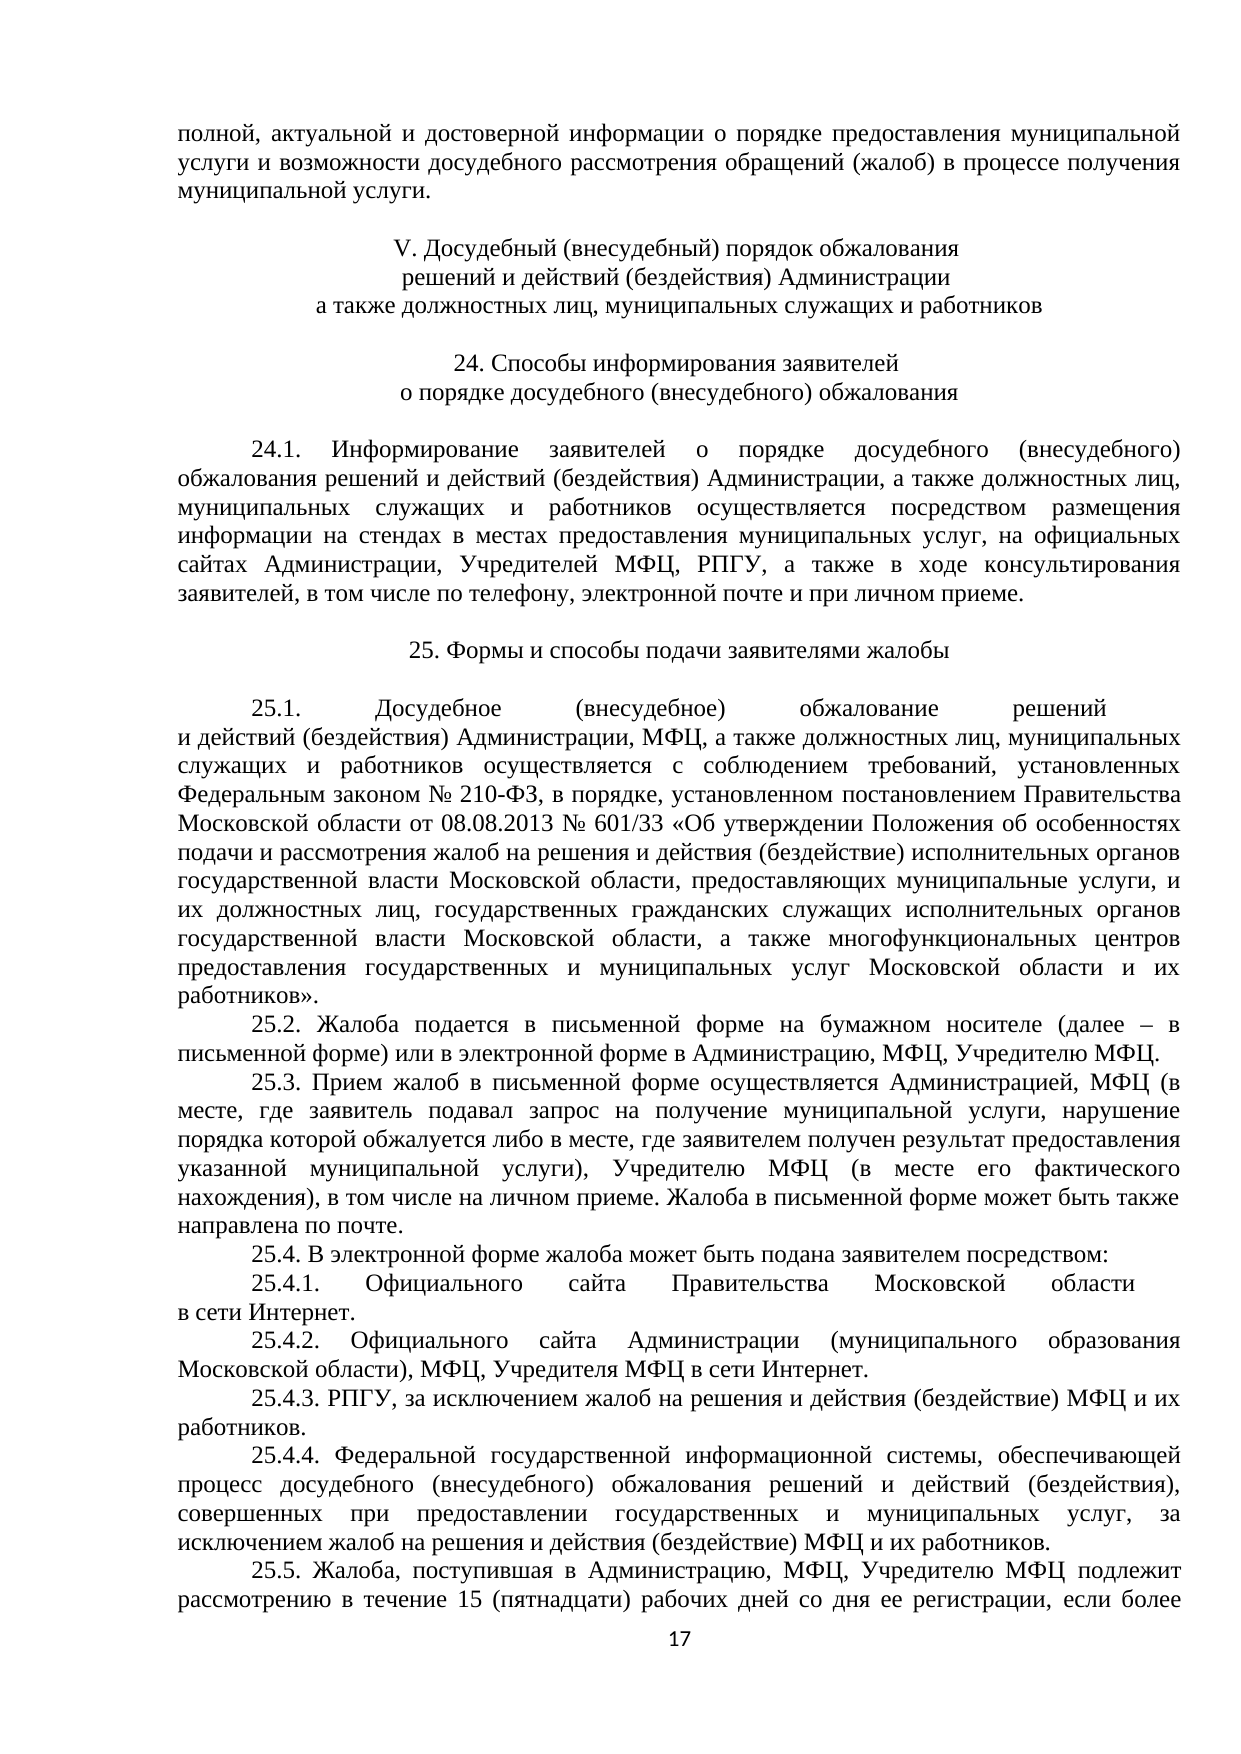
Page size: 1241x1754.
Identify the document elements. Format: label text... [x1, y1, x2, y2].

text 25.4.1. Официального сайта Правительства Московской области в сети Интернет. [177, 1268, 1181, 1326]
text 24.1. Информирование заявителей о порядке досудебного (внесудебного) обжалования решений и действий (бездействия) Администрации, а также должностных лиц, муниципальных служащих и работников осуществляется посредством размещения информации на стендах в местах предоставления муниципальных услуг, на официальных сайтах Администрации, Учредителей МФЦ, РПГУ, а также в ходе консультирования заявителей, в том числе по телефону, электронной почте и при личном приеме. [177, 434, 1181, 607]
subtitle 25. Формы и способы подачи заявителями жалобы [177, 636, 1181, 664]
text 25.1. Досудебное (внесудебное) обжалование решений и действий (бездействия) Администрации, МФЦ, а также должностных лиц, муниципальных служащих и работников осуществляется с соблюдением требований, установленных Федеральным законом № 210-ФЗ, в порядке, установленном постановлением Правительства Московской области от 08.08.2013 № 601/33 «Об утверждении Положения об особенностях подачи и рассмотрения жалоб на решения и действия (бездействие) исполнительных органов государственной власти Московской области, предоставляющих муниципальные услуги, и их должностных лиц, государственных гражданских служащих исполнительных органов государственной власти Московской области, а также многофункциональных центров предоставления государственных и муниципальных услуг Московской области и их работников». [177, 693, 1181, 1009]
text 25.4. В электронной форме жалоба может быть подана заявителем посредством: [177, 1239, 1181, 1268]
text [177, 118, 1181, 204]
text 25.4.4. Федеральной государственной информационной системы, обеспечивающей процесс досудебного (внесудебного) обжалования решений и действий (бездействия), совершенных при предоставлении государственных и муниципальных услуг, за исключением жалоб на решения и действия (бездействие) МФЦ и их работников. [177, 1441, 1181, 1556]
text 25.4.2. Официального сайта Администрации (муниципального образования Московской области), МФЦ, Учредителя МФЦ в сети Интернет. [177, 1326, 1181, 1383]
subtitle 24. Способы информирования заявителей о порядке досудебного (внесудебного) обжалования [177, 348, 1181, 406]
text 25.3. Прием жалоб в письменной форме осуществляется Администрацией, МФЦ (в месте, где заявитель подавал запрос на получение муниципальной услуги, нарушение порядка которой обжалуется либо в месте, где заявителем получен результат предоставления указанной муниципальной услуги), Учредителю МФЦ (в месте его фактического нахождения), в том числе на личном приеме. Жалоба в письменной форме может быть также направлена по почте. [177, 1067, 1181, 1239]
subtitle V. Досудебный (внесудебный) порядок обжалования решений и действий (бездействия) Администрации а также должностных лиц, муниципальных служащих и работников [177, 233, 1181, 319]
text 25.2. Жалоба подается в письменной форме на бумажном носителе (далее – в письменной форме) или в электронной форме в Администрацию, МФЦ, Учредителю МФЦ. [177, 1009, 1181, 1067]
text 25.4.3. РПГУ, за исключением жалоб на решения и действия (бездействие) МФЦ и их работников. [177, 1383, 1181, 1441]
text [177, 1556, 1181, 1613]
